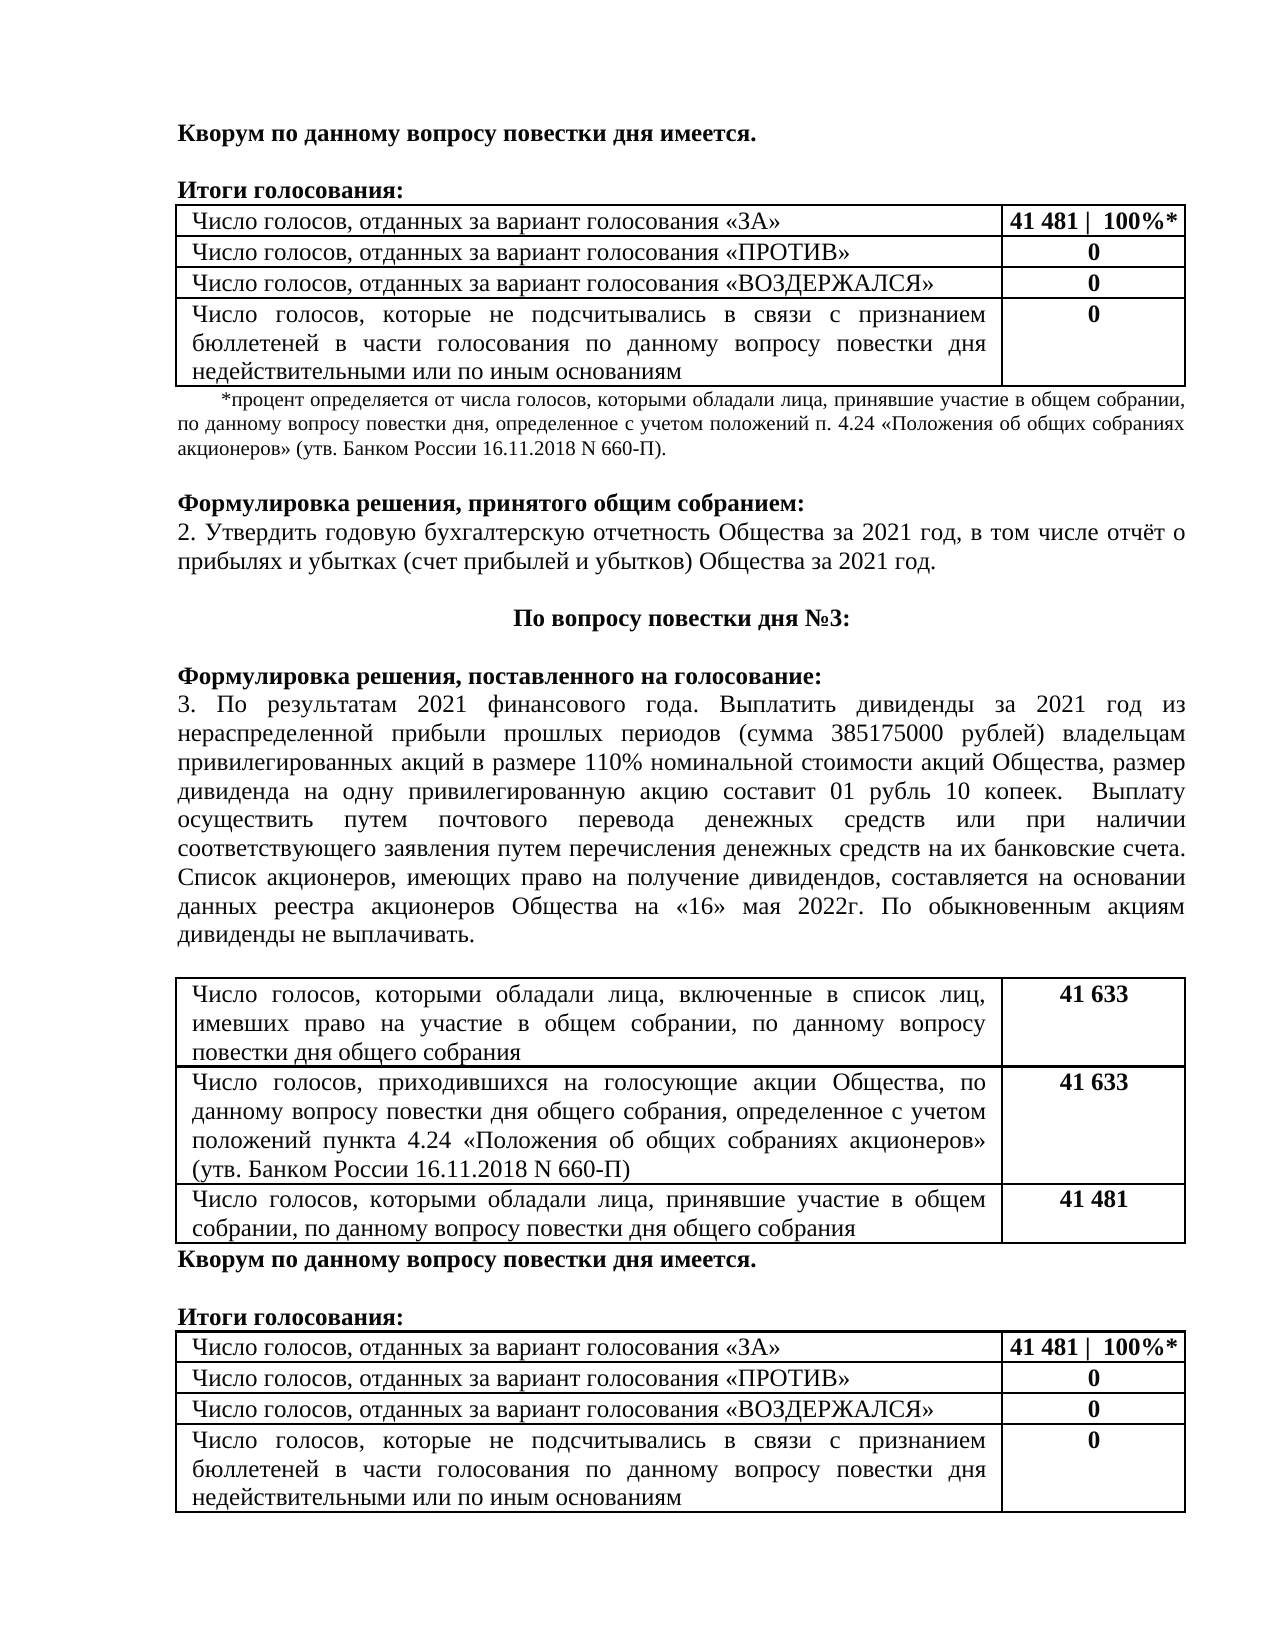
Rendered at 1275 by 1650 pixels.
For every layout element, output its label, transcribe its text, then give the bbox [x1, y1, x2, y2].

table_cell Число голосов, которыми обладали лица, принявшие участие в общем собрании, по данному вопросу повестки дня общего собрания [177, 1185, 1001, 1242]
text Формулировка решения, поставленного на голосование: [177, 661, 1186, 689]
table_cell Число голосов, отданных за вариант голосования «ПРОТИВ» [177, 1363, 1001, 1392]
table_cell 0 [1003, 1425, 1184, 1511]
table_header Число голосов, отданных за вариант голосования «ЗА» [177, 206, 1001, 235]
text 2. Утвердить годовую бухгалтерскую отчетность Общества за 2021 год, в том числе отчёт о прибылях и убытках (счет прибылей и убытков) Общества за 2021 год. [177, 517, 1186, 574]
table_cell 0 [1003, 1394, 1184, 1423]
table_cell Число голосов, отданных за вариант голосования «ПРОТИВ» [177, 237, 1001, 266]
table_cell Число голосов, которые не подсчитывались в связи с признанием бюллетеней в части голосования по данному вопросу повестки дня недействительными или по иным основаниям [177, 299, 1001, 385]
table_cell 41 481 [1003, 1185, 1184, 1242]
table_header 41 481 | 100%* [1003, 1333, 1184, 1361]
table_cell 0 [1003, 268, 1184, 297]
table_cell 0 [1003, 299, 1184, 385]
text 3. По результатам 2021 финансового года. Выплатить дивиденды за 2021 год из нераспределенной прибыли прошлых периодов (сумма 385175000 рублей) владельцам привилегированных акций в размере 110% номинальной стоимости акций Общества, размер дивиденда на одну привилегированную акцию составит 01 рубль 10 копеек. Выплату осуществить путем почтового перевода денежных средств или при наличии соответствующего заявления путем перечисления денежных средств на их банковские счета. Список акционеров, имеющих право на получение дивидендов, составляется на основании данных реестра акционеров Общества на «16» мая 2022г. По обыкновенным акциям дивиденды не выплачивать. [177, 689, 1186, 948]
text Итоги голосования: [177, 176, 1186, 204]
table_cell Число голосов, отданных за вариант голосования «ВОЗДЕРЖАЛСЯ» [177, 268, 1001, 297]
table_header Число голосов, отданных за вариант голосования «ЗА» [177, 1333, 1001, 1361]
table_cell Число голосов, приходившихся на голосующие акции Общества, по данному вопросу повестки дня общего собрания, определенное с учетом положений пункта 4.24 «Положения об общих собраниях акционеров» (утв. Банком России 16.11.2018 N 660-П) [177, 1068, 1001, 1182]
text Итоги голосования: [177, 1302, 1186, 1330]
table_cell Число голосов, которые не подсчитывались в связи с признанием бюллетеней в части голосования по данному вопросу повестки дня недействительными или по иным основаниям [177, 1425, 1001, 1511]
text Кворум по данному вопросу повестки дня имеется. [177, 118, 1186, 147]
text Формулировка решения, принятого общим собранием: [177, 488, 1186, 517]
text По вопросу повестки дня №3: [177, 603, 1186, 632]
table_cell 0 [1003, 237, 1184, 266]
table_header 41 633 [1003, 979, 1184, 1065]
table_cell 41 633 [1003, 1068, 1184, 1182]
text Кворум по данному вопросу повестки дня имеется. [177, 1244, 1186, 1273]
table_cell 0 [1003, 1363, 1184, 1392]
table_cell Число голосов, отданных за вариант голосования «ВОЗДЕРЖАЛСЯ» [177, 1394, 1001, 1423]
table_header 41 481 | 100%* [1003, 206, 1184, 235]
table_header Число голосов, которыми обладали лица, включенные в список лиц, имевших право на участие в общем собрании, по данному вопросу повестки дня общего собрания [177, 979, 1001, 1065]
text *процент определяется от числа голосов, которыми обладали лица, принявшие участие в общем собрании, по данному вопросу повестки дня, определенное с учетом положений п. 4.24 «Положения об общих собраниях акционеров» (утв. Банком России 16.11.2018 N 660-П). [177, 387, 1186, 459]
